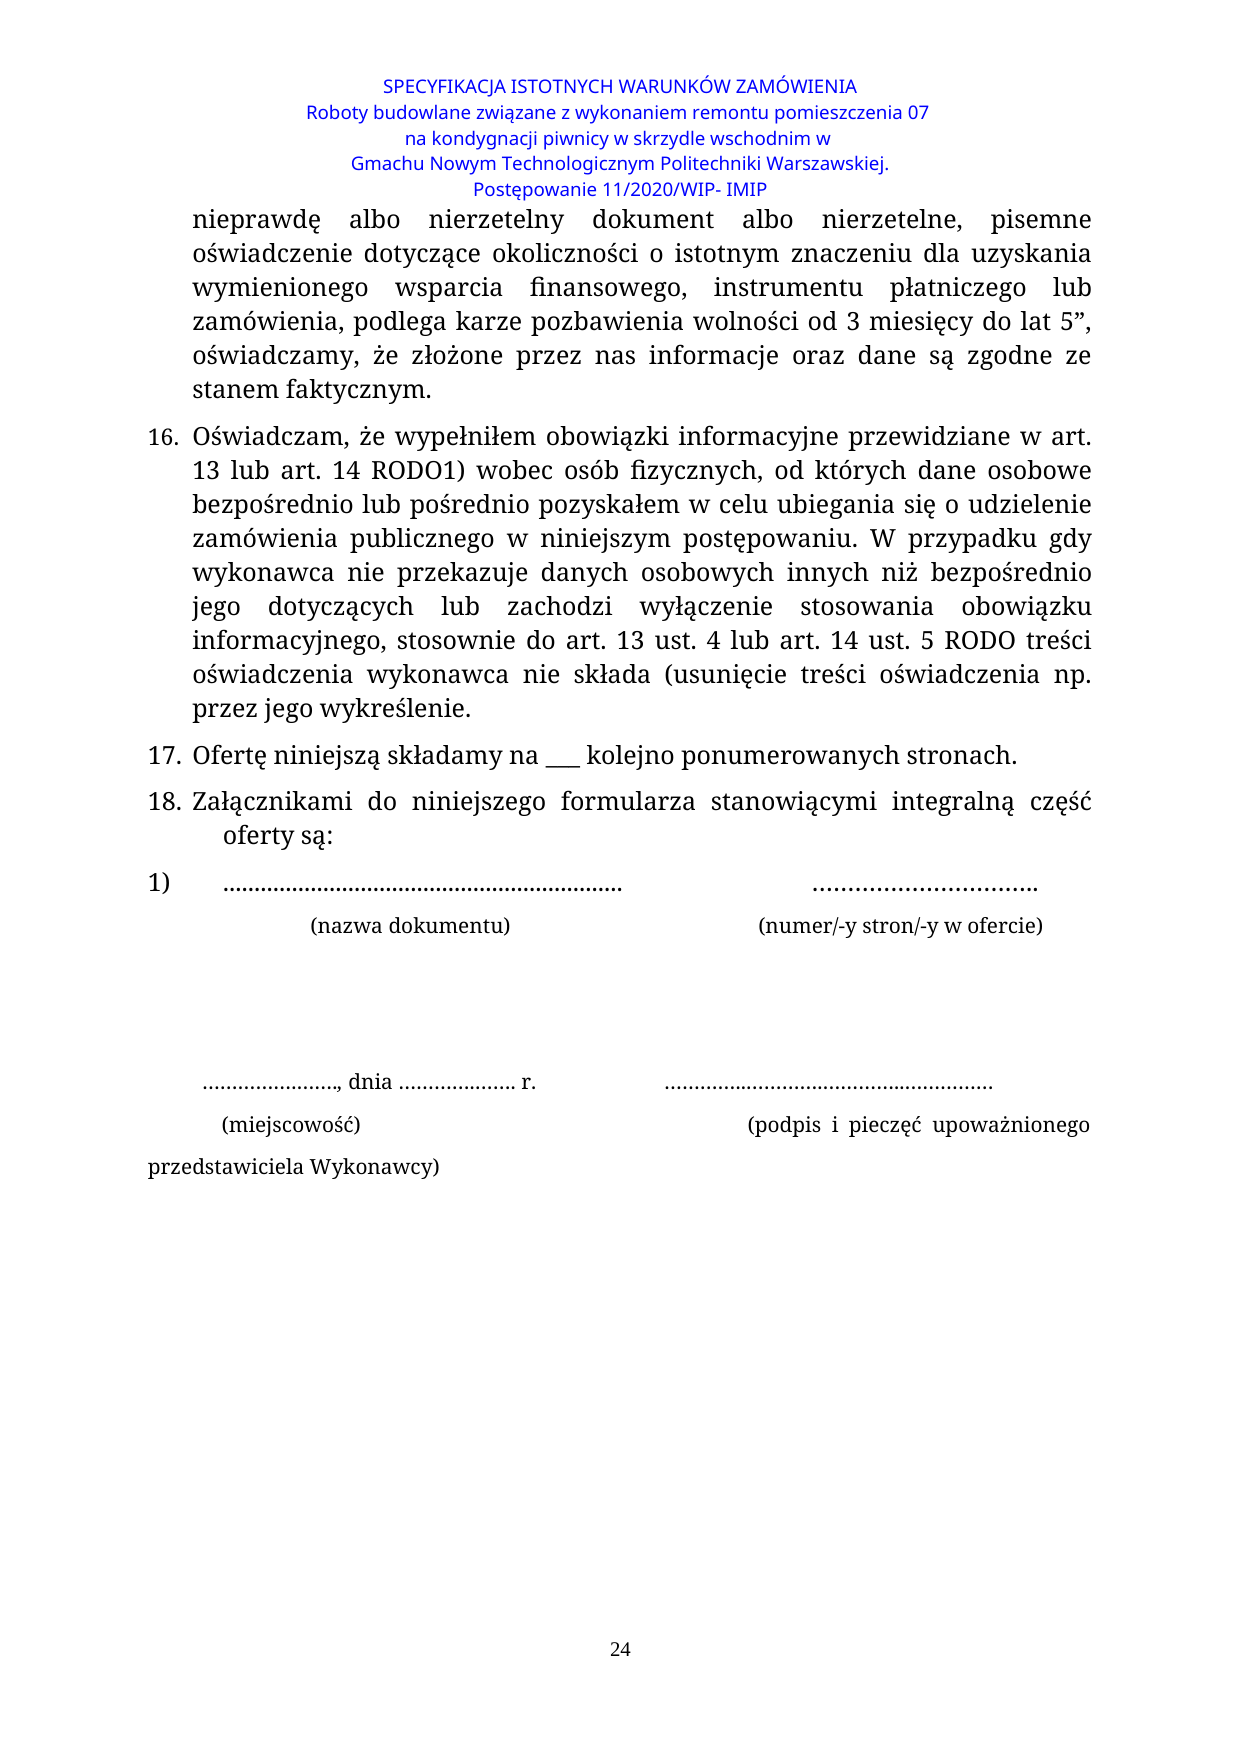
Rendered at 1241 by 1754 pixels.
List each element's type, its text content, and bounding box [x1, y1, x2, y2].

text (miejscowość) (podpis i pieczęć upoważnionego przedstawiciela Wykonawcy) [148, 1110, 1093, 1181]
list ................................................................ ………………………….. [148, 864, 1093, 898]
list Ofertę niniejszą składamy na ___ kolejno ponumerowanych stronach. [148, 737, 1093, 771]
list Oświadczam, że wypełniłem obowiązki informacyjne przewidziane w art. 13 lub art. 14 RODO1) wobec osób fizycznych, od których dane osobowe bezpośrednio lub pośrednio pozyskałem w celu ubiegania się o udzielenie zamówienia publicznego w niniejszym postępowaniu. W przypadku gdy wykonawca nie przekazuje danych osobowych innych niż bezpośrednio jego dotyczących lub zachodzi wyłączenie stosowania obowiązku informacyjnego, stosownie do art. 13 ust. 4 lub art. 14 ust. 5 RODO treści oświadczenia wykonawca nie składa (usunięcie treści oświadczenia np. przez jego wykreślenie. [148, 418, 1093, 725]
list Załącznikami do niniejszego formularza stanowiącymi integralną część oferty są: [148, 784, 1093, 852]
text …………….……., dnia ………….……. r. …………..………….…………..…………… [148, 1067, 1093, 1096]
text (nazwa dokumentu) (numer/-y stron/-y w ofercie) [185, 911, 1093, 939]
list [148, 201, 1093, 406]
